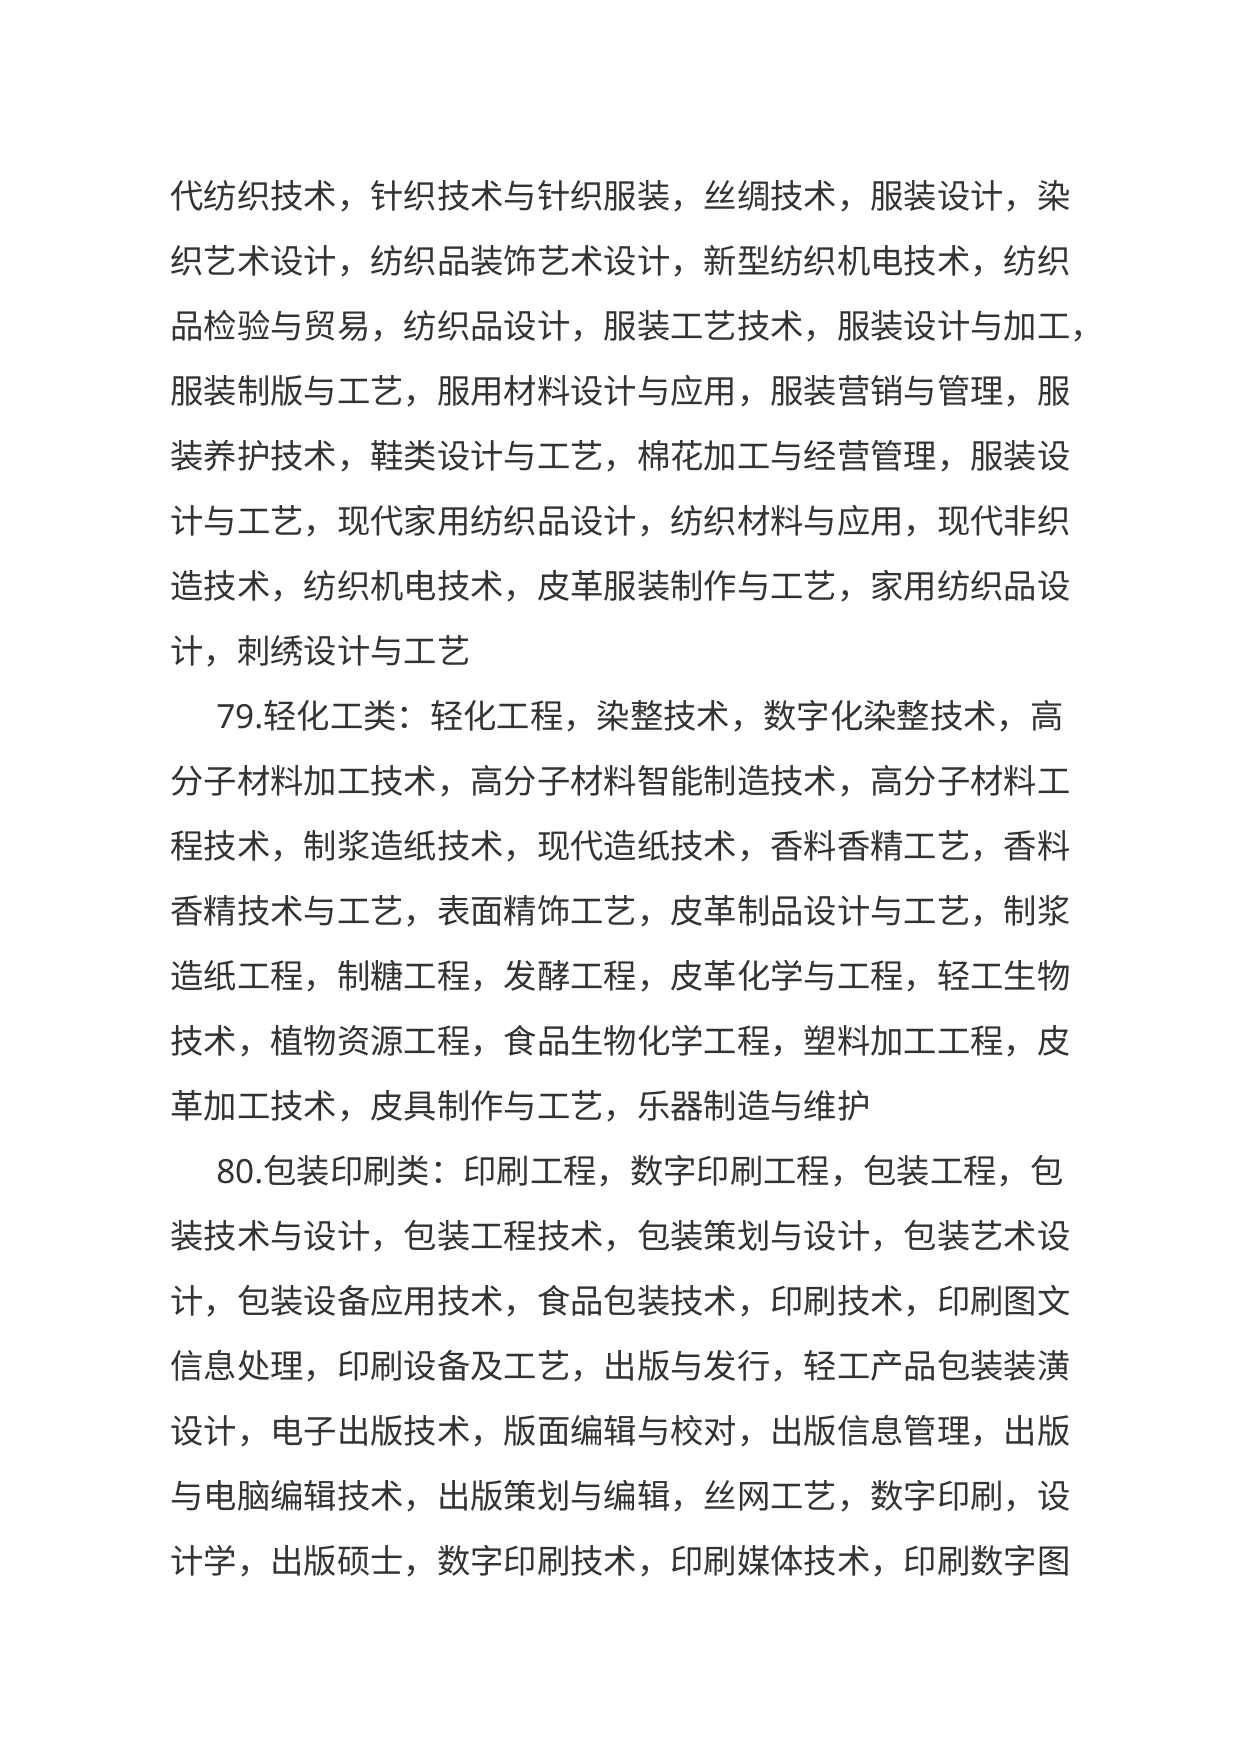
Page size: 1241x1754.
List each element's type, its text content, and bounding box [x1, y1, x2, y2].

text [170, 1137, 1082, 1592]
text 79.轻化工类：轻化工程，染整技术，数字化染整技术，高分子材料加工技术，高分子材料智能制造技术，高分子材料工程技术，制浆造纸技术，现代造纸技术，香料香精工艺，香料香精技术与工艺，表面精饰工艺，皮革制品设计与工艺，制浆造纸工程，制糖工程，发酵工程，皮革化学与工程，轻工生物技术，植物资源工程，食品生物化学工程，塑料加工工程，皮革加工技术，皮具制作与工艺，乐器制造与维护 [170, 682, 1082, 1137]
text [170, 162, 1082, 300]
